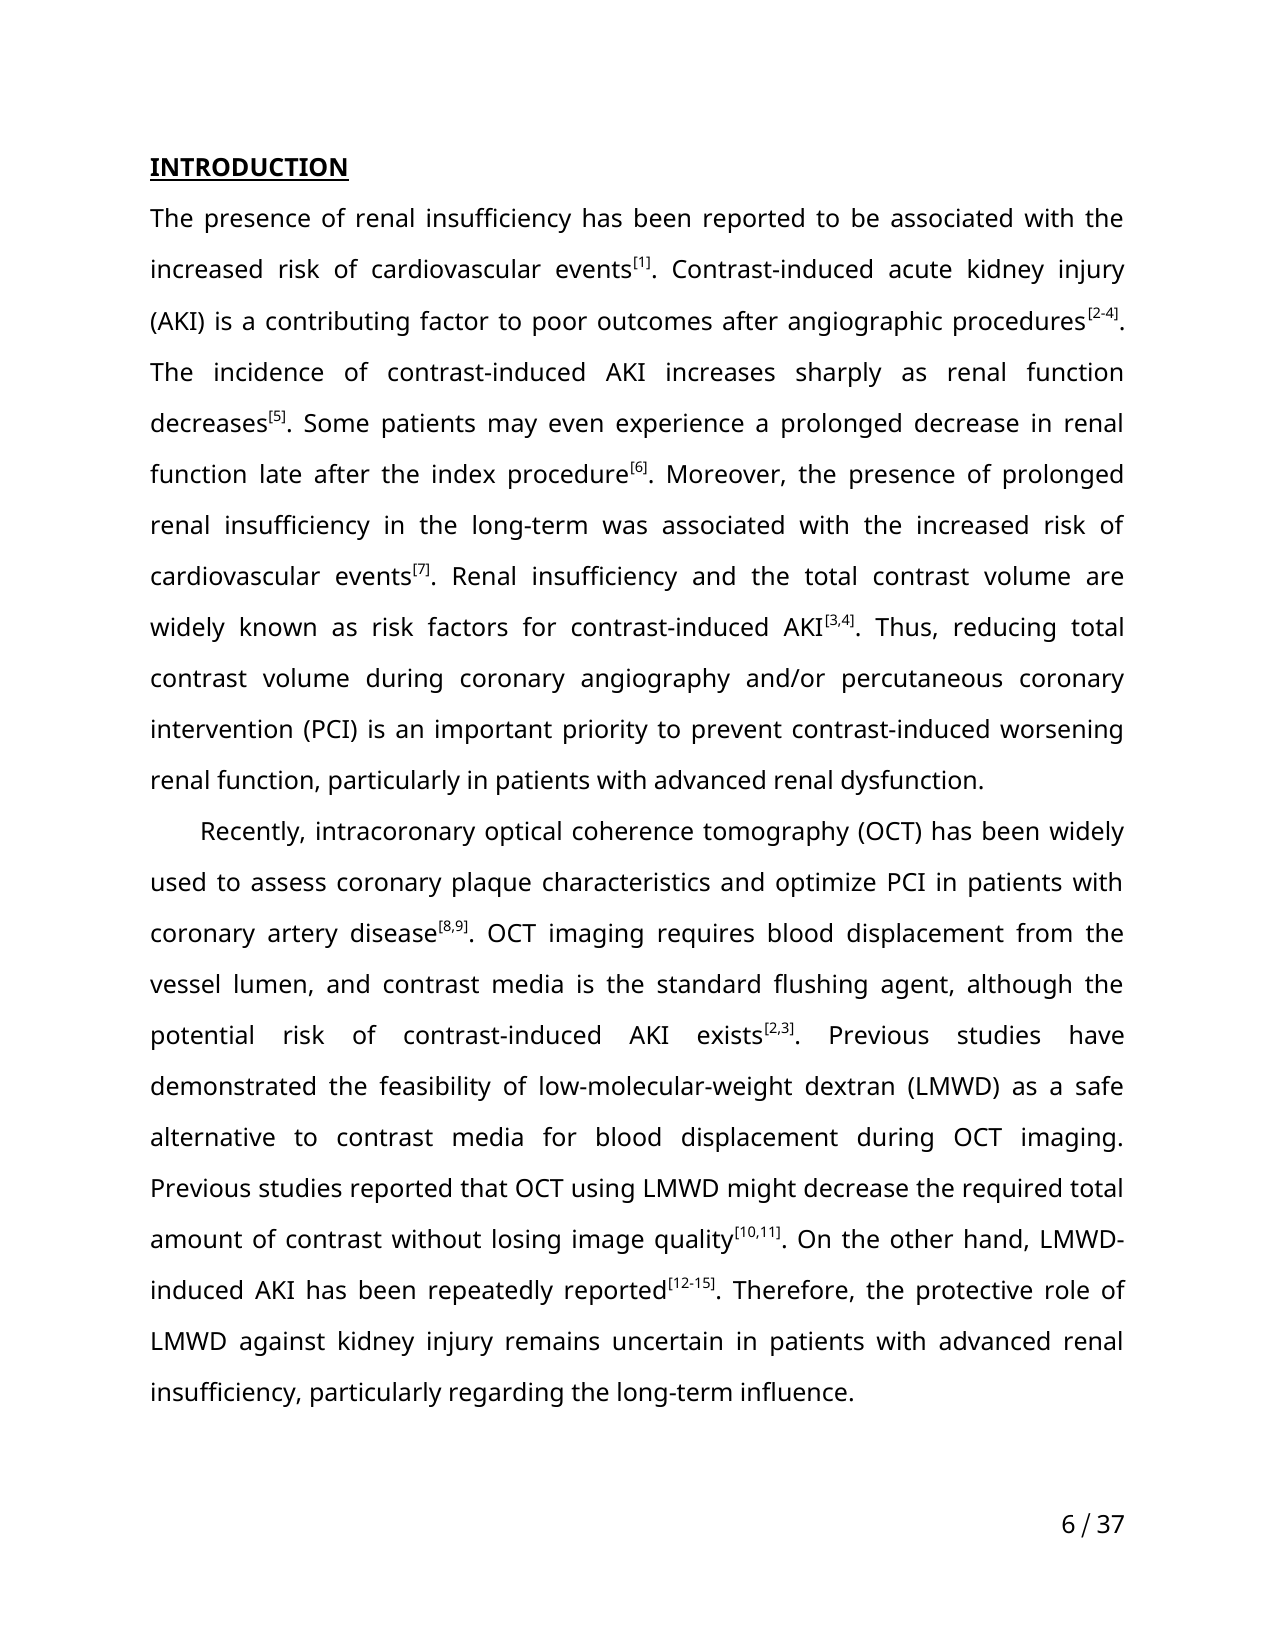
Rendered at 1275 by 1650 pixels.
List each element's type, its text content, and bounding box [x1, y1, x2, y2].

text Recently, intracoronary optical coherence tomography (OCT) has been widely used to assess coronary plaque characteristics and optimize PCI in patients with coronary artery disease[8,9]. OCT imaging requires blood displacement from the vessel lumen, and contrast media is the standard flushing agent, although the potential risk of contrast-induced AKI exists[2,3]. Previous studies have demonstrated the feasibility of low-molecular-weight dextran (LMWD) as a safe alternative to contrast media for blood displacement during OCT imaging. Previous studies reported that OCT using LMWD might decrease the required total amount of contrast without losing image quality[10,11]. On the other hand, LMWD-induced AKI has been repeatedly reported[12-15]. Therefore, the protective role of LMWD against kidney injury remains uncertain in patients with advanced renal insufficiency, particularly regarding the long-term influence. [150, 813, 1125, 1409]
text The presence of renal insufficiency has been reported to be associated with the increased risk of cardiovascular events[1]. Contrast-induced acute kidney injury (AKI) is a contributing factor to poor outcomes after angiographic procedures[2-4]. The incidence of contrast-induced AKI increases sharply as renal function decreases[5]. Some patients may even experience a prolonged decrease in renal function late after the index procedure[6]. Moreover, the presence of prolonged renal insufficiency in the long-term was associated with the increased risk of cardiovascular events[7]. Renal insufficiency and the total contrast volume are widely known as risk factors for contrast-induced AKI[3,4]. Thus, reducing total contrast volume during coronary angiography and/or percutaneous coronary intervention (PCI) is an important priority to prevent contrast-induced worsening renal function, particularly in patients with advanced renal dysfunction. [150, 201, 1125, 797]
text INTRODUCTION [150, 150, 1125, 184]
